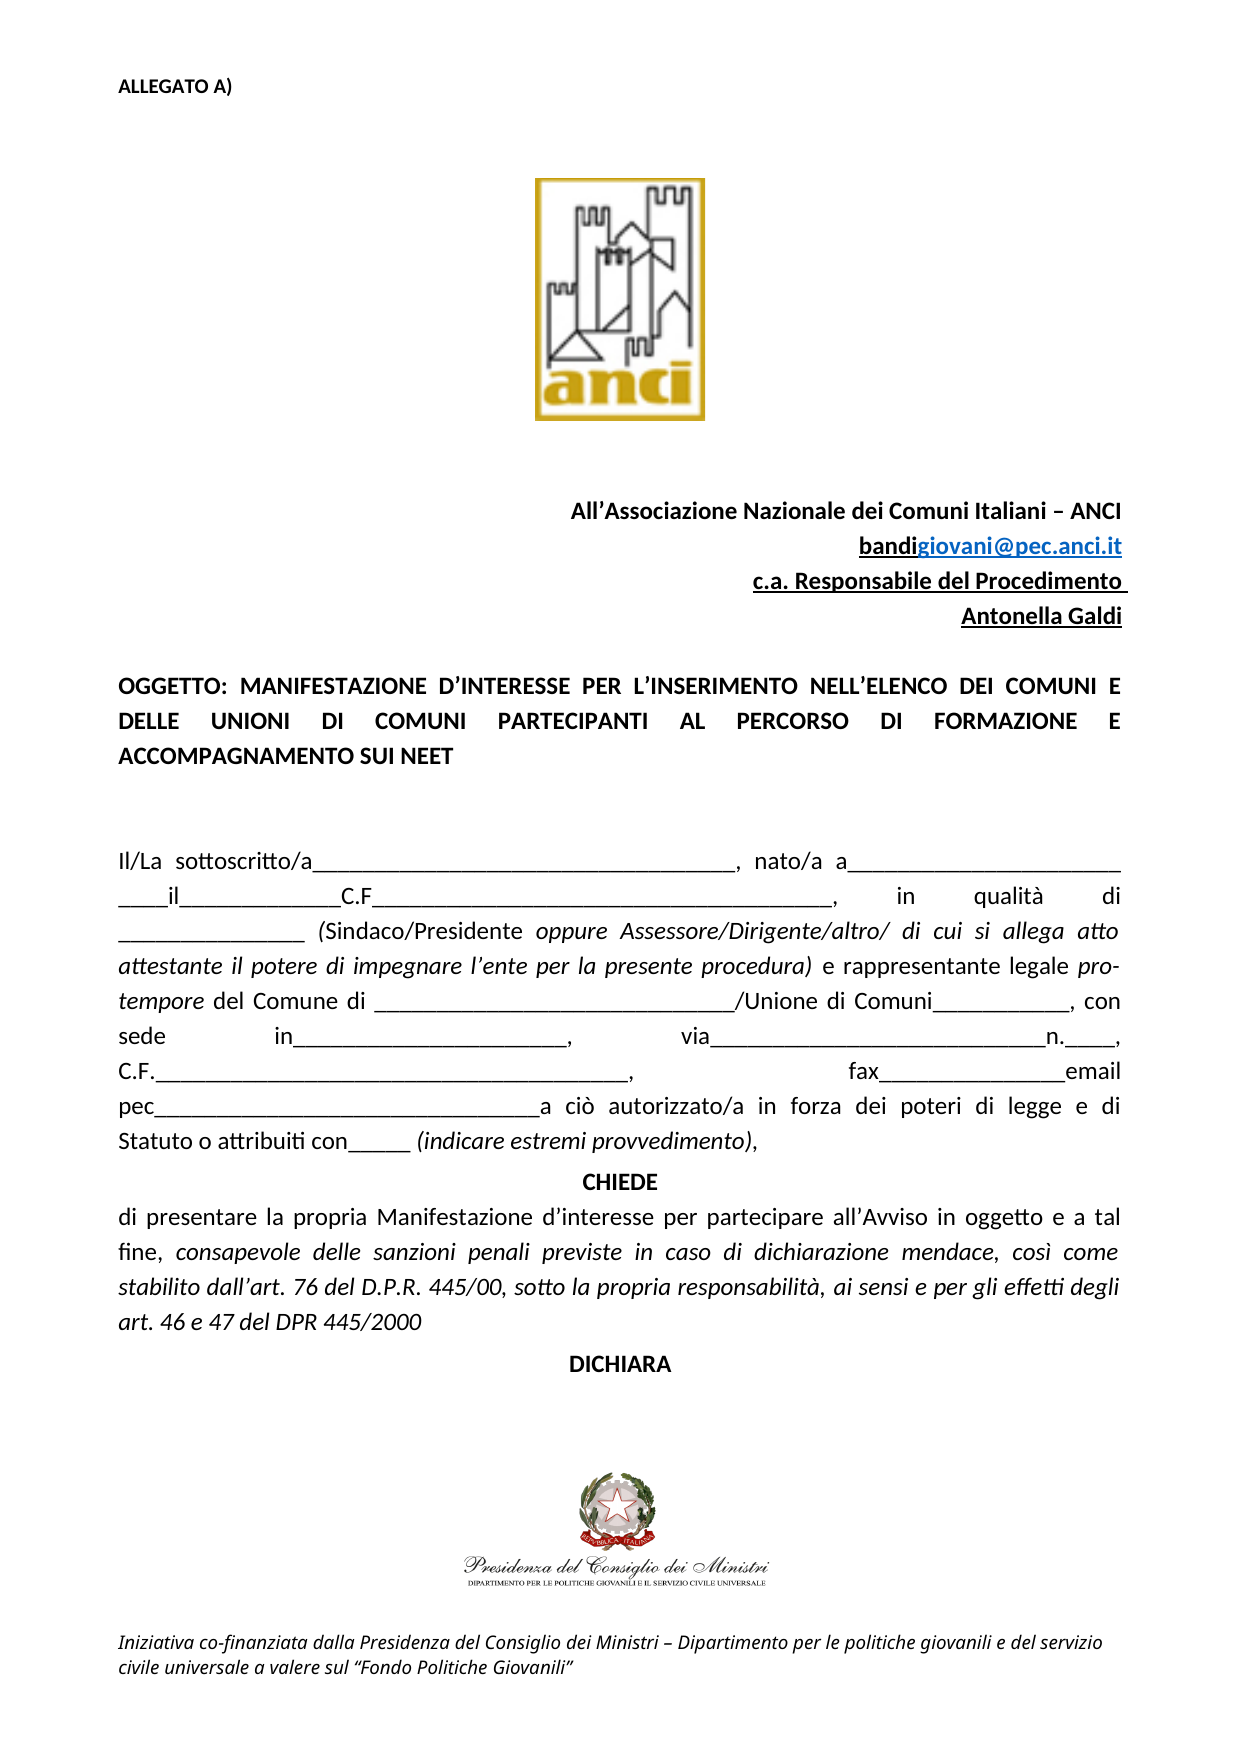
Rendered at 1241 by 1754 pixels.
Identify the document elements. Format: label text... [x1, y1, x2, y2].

text di presentare la propria Manifestazione d’interesse per partecipare all’Avviso in oggetto e a tal fine, consapevole delle sanzioni penali previste in caso di dichiarazione mendace, così come stabilito dall’art. 76 del D.P.R. 445/00, sotto la propria responsabilità, ai sensi e per gli effetti degli art. 46 e 47 del DPR 445/2000 [118, 1201, 1122, 1337]
text bandigiovani@pec.anci.it [487, 530, 1122, 561]
text c.a. Responsabile del Procedimento [487, 565, 1122, 596]
text Antonella Galdi [487, 600, 1122, 631]
text OGGETTO: MANIFESTAZIONE D’INTERESSE PER L’INSERIMENTO NELL’ELENCO DEI COMUNI E DELLE UNIONI DI COMUNI PARTECIPANTI AL PERCORSO DI FORMAZIONE E ACCOMPAGNAMENTO SUI NEET [118, 670, 1122, 771]
picture [445, 1452, 795, 1605]
text Il/La sottoscritto/a__________________________________, nato/a a______________________ ____il_____________C.F_____________________________________, in qualità di _______________ (Sindaco/Presidente oppure Assessore/Dirigente/altro/ di cui si allega atto attestante il potere di impegnare l’ente per la presente procedura) e rappresentante legale pro-tempore del Comune di _____________________________/Unione di Comuni___________, con sede in______________________, via___________________________n.____, C.F.______________________________________, fax_______________email pec_______________________________a ciò autorizzato/a in forza dei poteri di legge e di Statuto o attribuiti con_____ (indicare estremi provvedimento), [118, 845, 1122, 1156]
subtitle CHIEDE [118, 1166, 1122, 1197]
text All’Associazione Nazionale dei Comuni Italiani – ANCI [487, 495, 1122, 526]
text DICHIARA [118, 1348, 1122, 1378]
picture [535, 178, 706, 421]
